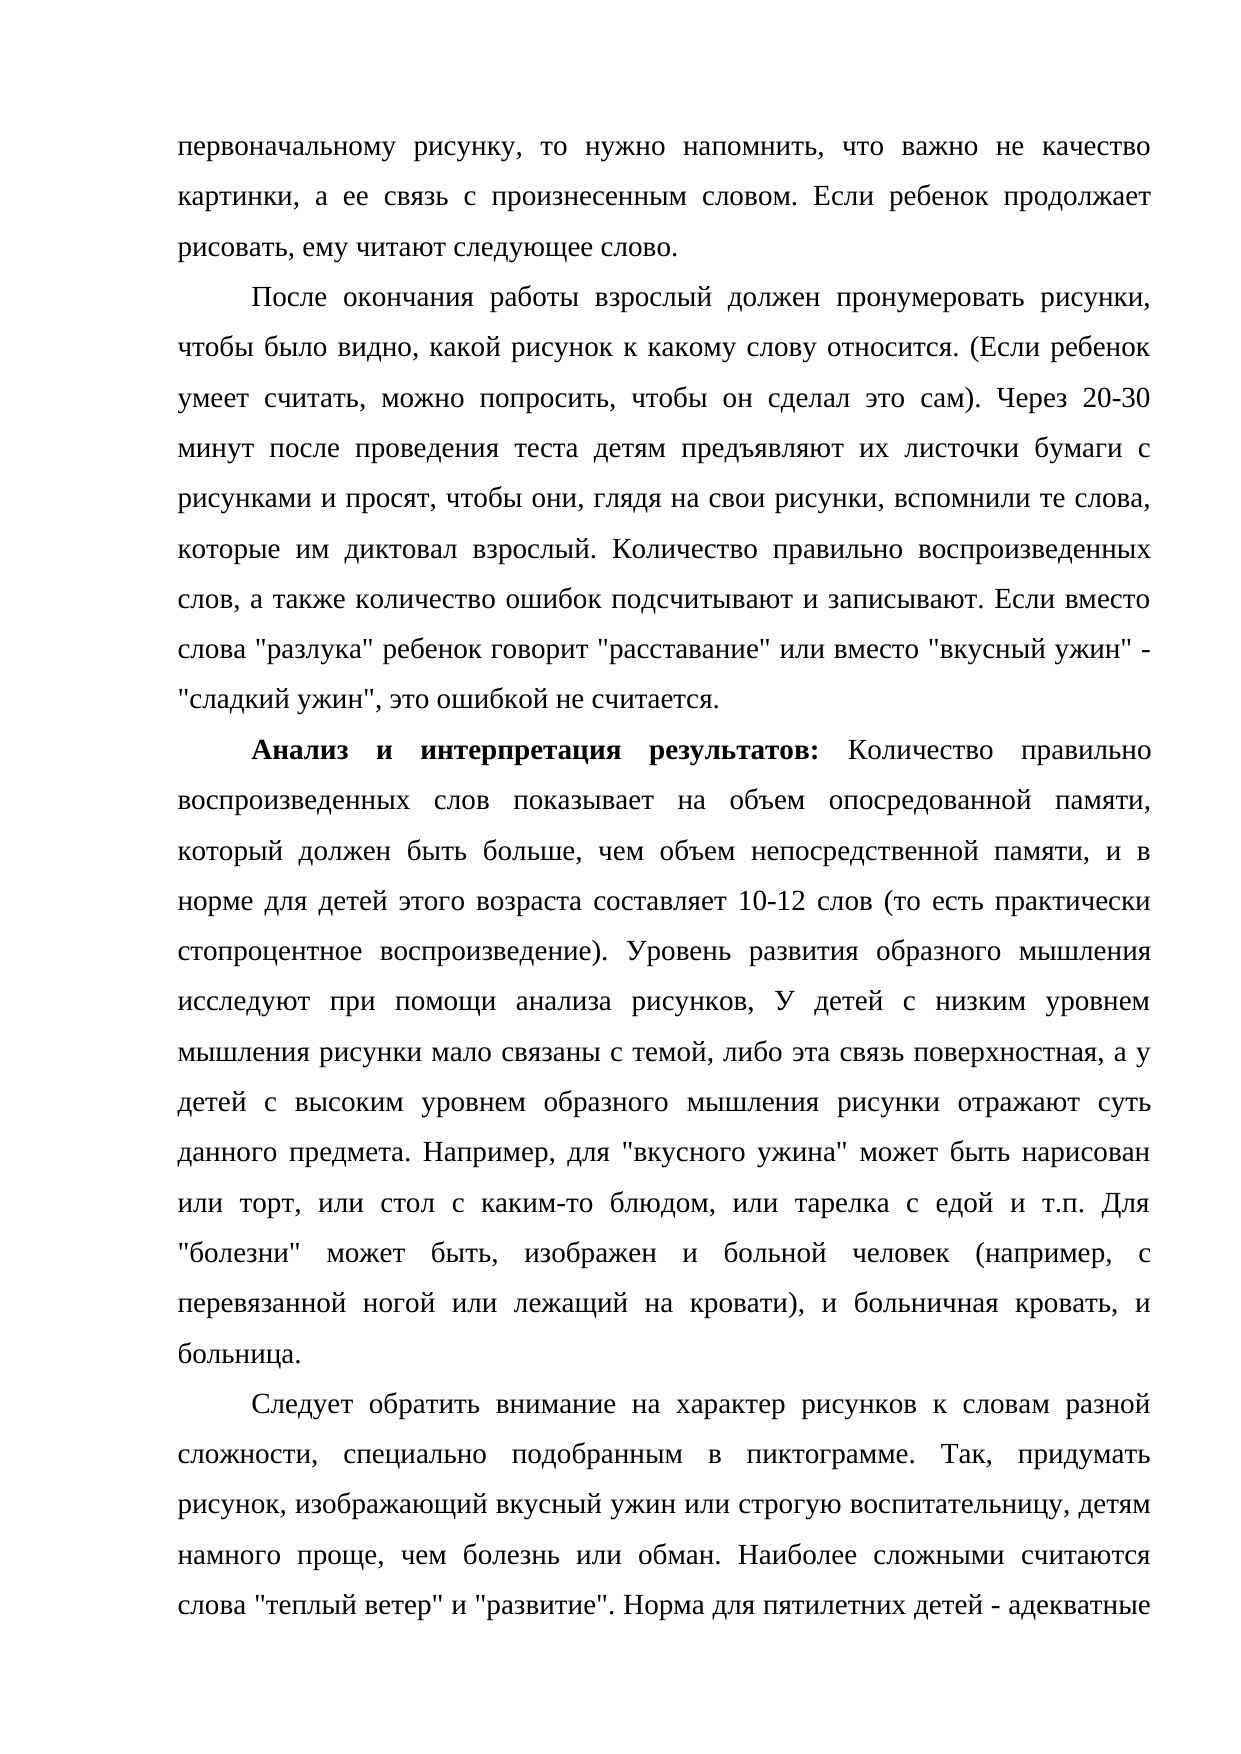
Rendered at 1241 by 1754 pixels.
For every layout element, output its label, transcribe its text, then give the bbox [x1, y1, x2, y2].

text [177, 128, 1152, 262]
text Анализ и интерпретация результатов: Количество правильно воспроизведенных слов показывает на объем опосредованной памяти, который должен быть больше, чем объем непосредственной памяти, и в норме для детей этого возраста составляет 10-12 слов (то есть практически стопроцентное воспроизведение). Уровень развития образного мышления исследуют при помощи анализа рисунков, У детей с низким уровнем мышления рисунки мало связаны с темой, либо эта связь поверхностная, а у детей с высоким уровнем образного мышления рисунки отражают суть данного предмета. Например, для "вкусного ужина" может быть нарисован или торт, или стол с каким-то блюдом, или тарелка с едой и т.п. Для "болезни" может быть, изображен и больной человек (например, с перевязанной ногой или лежащий на кровати), и больничная кровать, и больница. [177, 732, 1152, 1369]
text После окончания работы взрослый должен пронумеровать рисунки, чтобы было видно, какой рисунок к какому слову относится. (Если ребенок умеет считать, можно попросить, чтобы он сделал это сам). Через 20-30 минут после проведения теста детям предъявляют их листочки бумаги с рисунками и просят, чтобы они, глядя на свои рисунки, вспомнили те слова, которые им диктовал взрослый. Количество правильно воспроизведенных слов, а также количество ошибок подсчитывают и записывают. Если вместо слова "разлука" ребенок говорит "расставание" или вместо "вкусный ужин" - "сладкий ужин", это ошибкой не считается. [177, 279, 1152, 715]
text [177, 1386, 1152, 1621]
